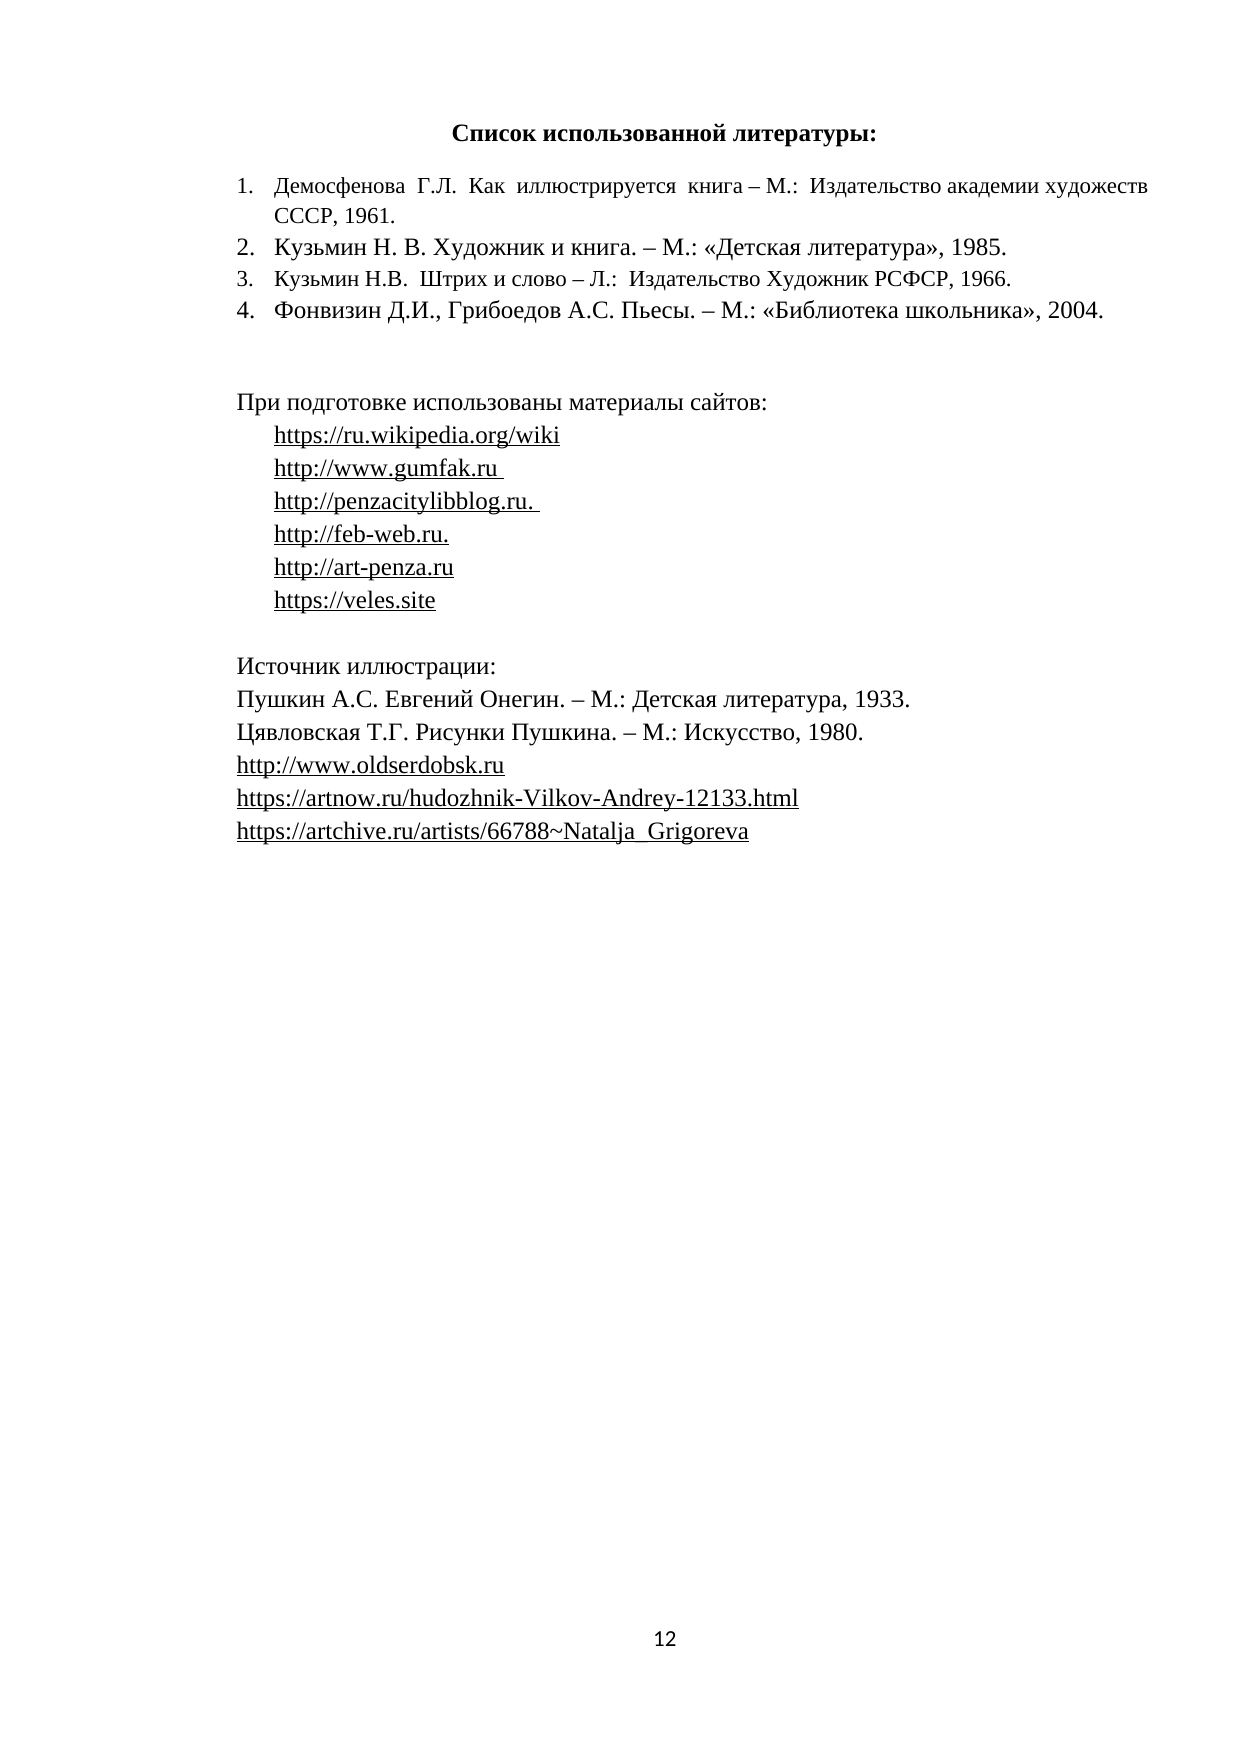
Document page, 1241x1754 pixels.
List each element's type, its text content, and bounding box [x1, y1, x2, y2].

text https://veles.site [274, 585, 1181, 613]
list Демосфенова Г.Л. Как иллюстрируется книга – М.: Издательство академии художеств СССР, 1961. [236, 172, 1181, 228]
text Пушкин А.С. Евгений Онегин. – М.: Детская литература, 1933. [236, 684, 1181, 713]
text http://penzacitylibblog.ru. [274, 486, 1181, 514]
text http://feb-web.ru. [274, 519, 1181, 547]
text Цявловская Т.Г. Рисунки Пушкина. – М.: Искусство, 1980. [236, 717, 1181, 746]
text https://ru.wikipedia.org/wiki [274, 420, 1181, 448]
list Кузьмин Н.В. Штрих и слово – Л.: Издательство Художник РСФСР, 1966. [236, 265, 1181, 292]
list Фонвизин Д.И., Грибоедов А.С. Пьесы. – М.: «Библиотека школьника», 2004. [236, 296, 1181, 324]
text https://artnow.ru/hudozhnik-Vilkov-Andrey-12133.html [236, 783, 1181, 812]
text Источник иллюстрации: [236, 651, 1181, 679]
list Кузьмин Н. В. Художник и книга. – М.: «Детская литература», 1985. [236, 232, 1181, 261]
text https://artchive.ru/artists/66788~Natalja_Grigoreva [236, 816, 1181, 845]
text http://www.gumfak.ru [274, 453, 1181, 481]
text При подготовке использованы материалы сайтов: [236, 387, 1181, 415]
text http://art-penza.ru [274, 552, 1181, 581]
text Список использованной литературы: [148, 118, 1181, 147]
text http://www.oldserdobsk.ru [236, 750, 1181, 779]
